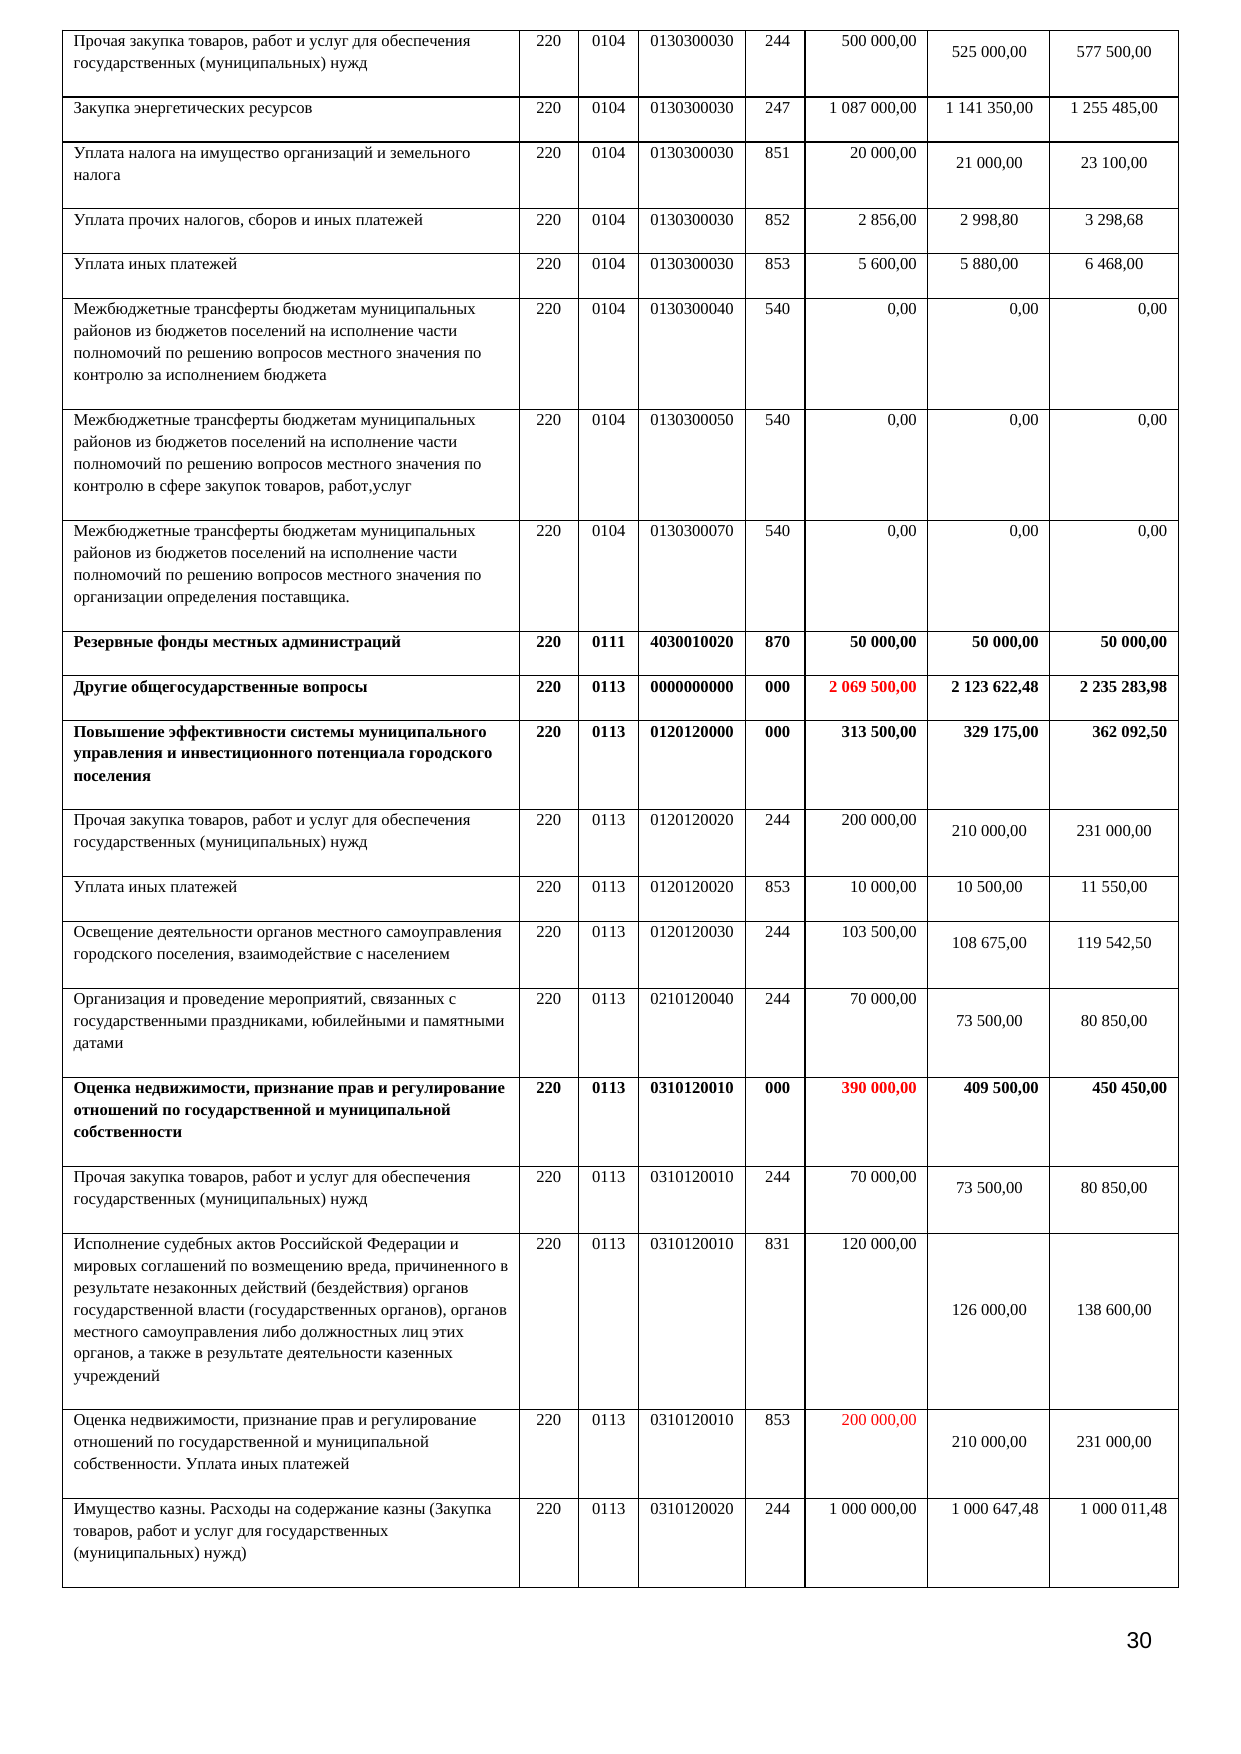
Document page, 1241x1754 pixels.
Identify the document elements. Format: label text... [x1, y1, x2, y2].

table_cell 0,00 [928, 521, 1049, 631]
table_cell 540 [746, 299, 804, 409]
table_cell 0104 [579, 143, 638, 208]
table_cell 0104 [579, 254, 638, 298]
table_cell 500 000,00 [806, 31, 927, 96]
table_cell 21 000,00 [928, 143, 1049, 208]
table_cell 390 000,00 [806, 1078, 927, 1166]
table_cell 0310120010 [639, 1410, 745, 1498]
table_cell Резервные фонды местных администраций [63, 632, 519, 675]
table_cell 80 850,00 [1050, 989, 1178, 1077]
table_cell 220 [520, 1499, 578, 1587]
table_cell 450 450,00 [1050, 1078, 1178, 1166]
table_cell 0113 [579, 989, 638, 1077]
table_cell 852 [746, 209, 804, 253]
table_cell 50 000,00 [806, 632, 927, 675]
table_cell 525 000,00 [928, 31, 1049, 96]
table_cell 1 255 485,00 [1050, 98, 1178, 141]
table_cell Прочая закупка товаров, работ и услуг для обеспечения государственных (муниципальных) нужд [63, 810, 519, 876]
table_cell Уплата иных платежей [63, 877, 519, 921]
table_cell 5 600,00 [806, 254, 927, 298]
table_cell Освещение деятельности органов местного самоуправления городского поселения, взаимодействие с населением [63, 922, 519, 988]
table_cell 000 [746, 676, 804, 720]
table_cell 0,00 [1050, 410, 1178, 520]
table_cell 231 000,00 [1050, 1410, 1178, 1498]
table_cell 220 [520, 989, 578, 1077]
table_cell 0104 [579, 98, 638, 141]
table_cell 119 542,50 [1050, 922, 1178, 988]
table_cell 220 [520, 143, 578, 208]
table_cell 0113 [579, 676, 638, 720]
table_cell Организация и проведение мероприятий, связанных с государственными праздниками, юбилейными и памятными датами [63, 989, 519, 1077]
table_cell 0130300030 [639, 31, 745, 96]
table_cell 870 [746, 632, 804, 675]
table_cell 210 000,00 [928, 1410, 1049, 1498]
table_cell 0120120020 [639, 810, 745, 876]
table_cell 853 [746, 254, 804, 298]
table_cell Другие общегосударственные вопросы [63, 676, 519, 720]
table_cell 10 500,00 [928, 877, 1049, 921]
table_cell 220 [520, 632, 578, 675]
table_cell 329 175,00 [928, 721, 1049, 809]
table_cell 244 [746, 1499, 804, 1587]
table_cell 000 [746, 721, 804, 809]
table_cell 244 [746, 31, 804, 96]
table_cell 3 298,68 [1050, 209, 1178, 253]
table_cell 200 000,00 [806, 810, 927, 876]
table_cell 220 [520, 1078, 578, 1166]
table_cell Уплата иных платежей [63, 254, 519, 298]
table_cell 11 550,00 [1050, 877, 1178, 921]
table_cell 0113 [579, 922, 638, 988]
table_cell 2 123 622,48 [928, 676, 1049, 720]
table_cell 540 [746, 521, 804, 631]
table_cell 0310120020 [639, 1499, 745, 1587]
table_cell 0104 [579, 521, 638, 631]
table_cell 108 675,00 [928, 922, 1049, 988]
table_cell 220 [520, 810, 578, 876]
table_cell 220 [520, 922, 578, 988]
table_cell Межбюджетные трансферты бюджетам муниципальных районов из бюджетов поселений на исполнение части полномочий по решению вопросов местного значения по контролю за исполнением бюджета [63, 299, 519, 409]
table_cell 2 235 283,98 [1050, 676, 1178, 720]
table_cell 0130300050 [639, 410, 745, 520]
table_cell 0130300030 [639, 254, 745, 298]
table_cell Прочая закупка товаров, работ и услуг для обеспечения государственных (муниципальных) нужд [63, 31, 519, 96]
table_cell 20 000,00 [806, 143, 927, 208]
table_cell 70 000,00 [806, 989, 927, 1077]
table_cell Уплата прочих налогов, сборов и иных платежей [63, 209, 519, 253]
table_cell 0104 [579, 410, 638, 520]
table_cell Прочая закупка товаров, работ и услуг для обеспечения государственных (муниципальных) нужд [63, 1167, 519, 1232]
table_cell 220 [520, 676, 578, 720]
table_cell 0113 [579, 1499, 638, 1587]
table_cell 244 [746, 922, 804, 988]
table_cell 0130300030 [639, 143, 745, 208]
table_cell 50 000,00 [928, 632, 1049, 675]
table_cell 0120120030 [639, 922, 745, 988]
table_cell 0113 [579, 1234, 638, 1409]
table_cell 220 [520, 1167, 578, 1232]
table_cell 1 000 011,48 [1050, 1499, 1178, 1587]
table_cell 313 500,00 [806, 721, 927, 809]
table_cell Оценка недвижимости, признание прав и регулирование отношений по государственной и муниципальной собственности. Уплата иных платежей [63, 1410, 519, 1498]
table_cell 220 [520, 31, 578, 96]
table_cell 1 000 647,48 [928, 1499, 1049, 1587]
table_cell 0310120010 [639, 1234, 745, 1409]
table_cell 409 500,00 [928, 1078, 1049, 1166]
table_cell 0113 [579, 721, 638, 809]
table_cell 0,00 [806, 521, 927, 631]
table_cell 220 [520, 254, 578, 298]
table_cell 540 [746, 410, 804, 520]
table_cell 0,00 [928, 299, 1049, 409]
table_cell 0104 [579, 209, 638, 253]
table_cell Межбюджетные трансферты бюджетам муниципальных районов из бюджетов поселений на исполнение части полномочий по решению вопросов местного значения по контролю в сфере закупок товаров, работ,услуг [63, 410, 519, 520]
table_cell 362 092,50 [1050, 721, 1178, 809]
table_cell 5 880,00 [928, 254, 1049, 298]
table_cell 126 000,00 [928, 1234, 1049, 1409]
table_cell 244 [746, 810, 804, 876]
table_cell 73 500,00 [928, 989, 1049, 1077]
table_cell 23 100,00 [1050, 143, 1178, 208]
table_cell 831 [746, 1234, 804, 1409]
table_cell 220 [520, 1410, 578, 1498]
table_cell 244 [746, 1167, 804, 1232]
table_cell 0113 [579, 1167, 638, 1232]
table_cell 0120120000 [639, 721, 745, 809]
table_cell 853 [746, 1410, 804, 1498]
table_cell 0130300030 [639, 209, 745, 253]
table_cell 577 500,00 [1050, 31, 1178, 96]
table_cell 220 [520, 521, 578, 631]
table_cell 0,00 [806, 299, 927, 409]
table_cell 0130300030 [639, 98, 745, 141]
table_cell Уплата налога на имущество организаций и земельного налога [63, 143, 519, 208]
table_cell Повышение эффективности системы муниципального управления и инвестиционного потенциала городского поселения [63, 721, 519, 809]
table_cell 220 [520, 410, 578, 520]
table_cell 0,00 [1050, 299, 1178, 409]
table_cell 220 [520, 1234, 578, 1409]
table_cell 851 [746, 143, 804, 208]
table_cell 220 [520, 877, 578, 921]
table_cell 200 000,00 [806, 1410, 927, 1498]
table_cell 210 000,00 [928, 810, 1049, 876]
table_cell 10 000,00 [806, 877, 927, 921]
table_cell 50 000,00 [1050, 632, 1178, 675]
table_cell 0310120010 [639, 1078, 745, 1166]
table_cell 6 468,00 [1050, 254, 1178, 298]
table_cell 0120120020 [639, 877, 745, 921]
table_cell 2 069 500,00 [806, 676, 927, 720]
table_cell 247 [746, 98, 804, 141]
table_cell 0113 [579, 1410, 638, 1498]
table_cell 138 600,00 [1050, 1234, 1178, 1409]
table_cell 0,00 [928, 410, 1049, 520]
table_cell 220 [520, 721, 578, 809]
table_cell 2 856,00 [806, 209, 927, 253]
table_cell 0113 [579, 877, 638, 921]
table_cell 1 141 350,00 [928, 98, 1049, 141]
table_cell 0130300070 [639, 521, 745, 631]
table_cell 4030010020 [639, 632, 745, 675]
table_cell 0210120040 [639, 989, 745, 1077]
table_cell Межбюджетные трансферты бюджетам муниципальных районов из бюджетов поселений на исполнение части полномочий по решению вопросов местного значения по организации определения поставщика. [63, 521, 519, 631]
table_cell 120 000,00 [806, 1234, 927, 1409]
table_cell 0113 [579, 1078, 638, 1166]
table_cell 244 [746, 989, 804, 1077]
table_cell 0,00 [1050, 521, 1178, 631]
table_cell Закупка энергетических ресурсов [63, 98, 519, 141]
table_cell 000 [746, 1078, 804, 1166]
table_cell 80 850,00 [1050, 1167, 1178, 1232]
table_cell 220 [520, 209, 578, 253]
table_cell 220 [520, 299, 578, 409]
table_cell Оценка недвижимости, признание прав и регулирование отношений по государственной и муниципальной собственности [63, 1078, 519, 1166]
table_cell 0000000000 [639, 676, 745, 720]
table_cell 0111 [579, 632, 638, 675]
table_cell 0104 [579, 299, 638, 409]
table_cell 2 998,80 [928, 209, 1049, 253]
table_cell 0113 [579, 810, 638, 876]
table_cell 0,00 [806, 410, 927, 520]
table_cell 0104 [579, 31, 638, 96]
table_cell 73 500,00 [928, 1167, 1049, 1232]
table_cell 70 000,00 [806, 1167, 927, 1232]
table_cell 1 000 000,00 [806, 1499, 927, 1587]
table_cell 103 500,00 [806, 922, 927, 988]
table_cell 853 [746, 877, 804, 921]
table_cell 220 [520, 98, 578, 141]
table_cell Имущество казны. Расходы на содержание казны (Закупка товаров, работ и услуг для государственных (муниципальных) нужд) [63, 1499, 519, 1587]
table_cell 231 000,00 [1050, 810, 1178, 876]
table_cell 0310120010 [639, 1167, 745, 1232]
table_cell 0130300040 [639, 299, 745, 409]
table_cell 1 087 000,00 [806, 98, 927, 141]
